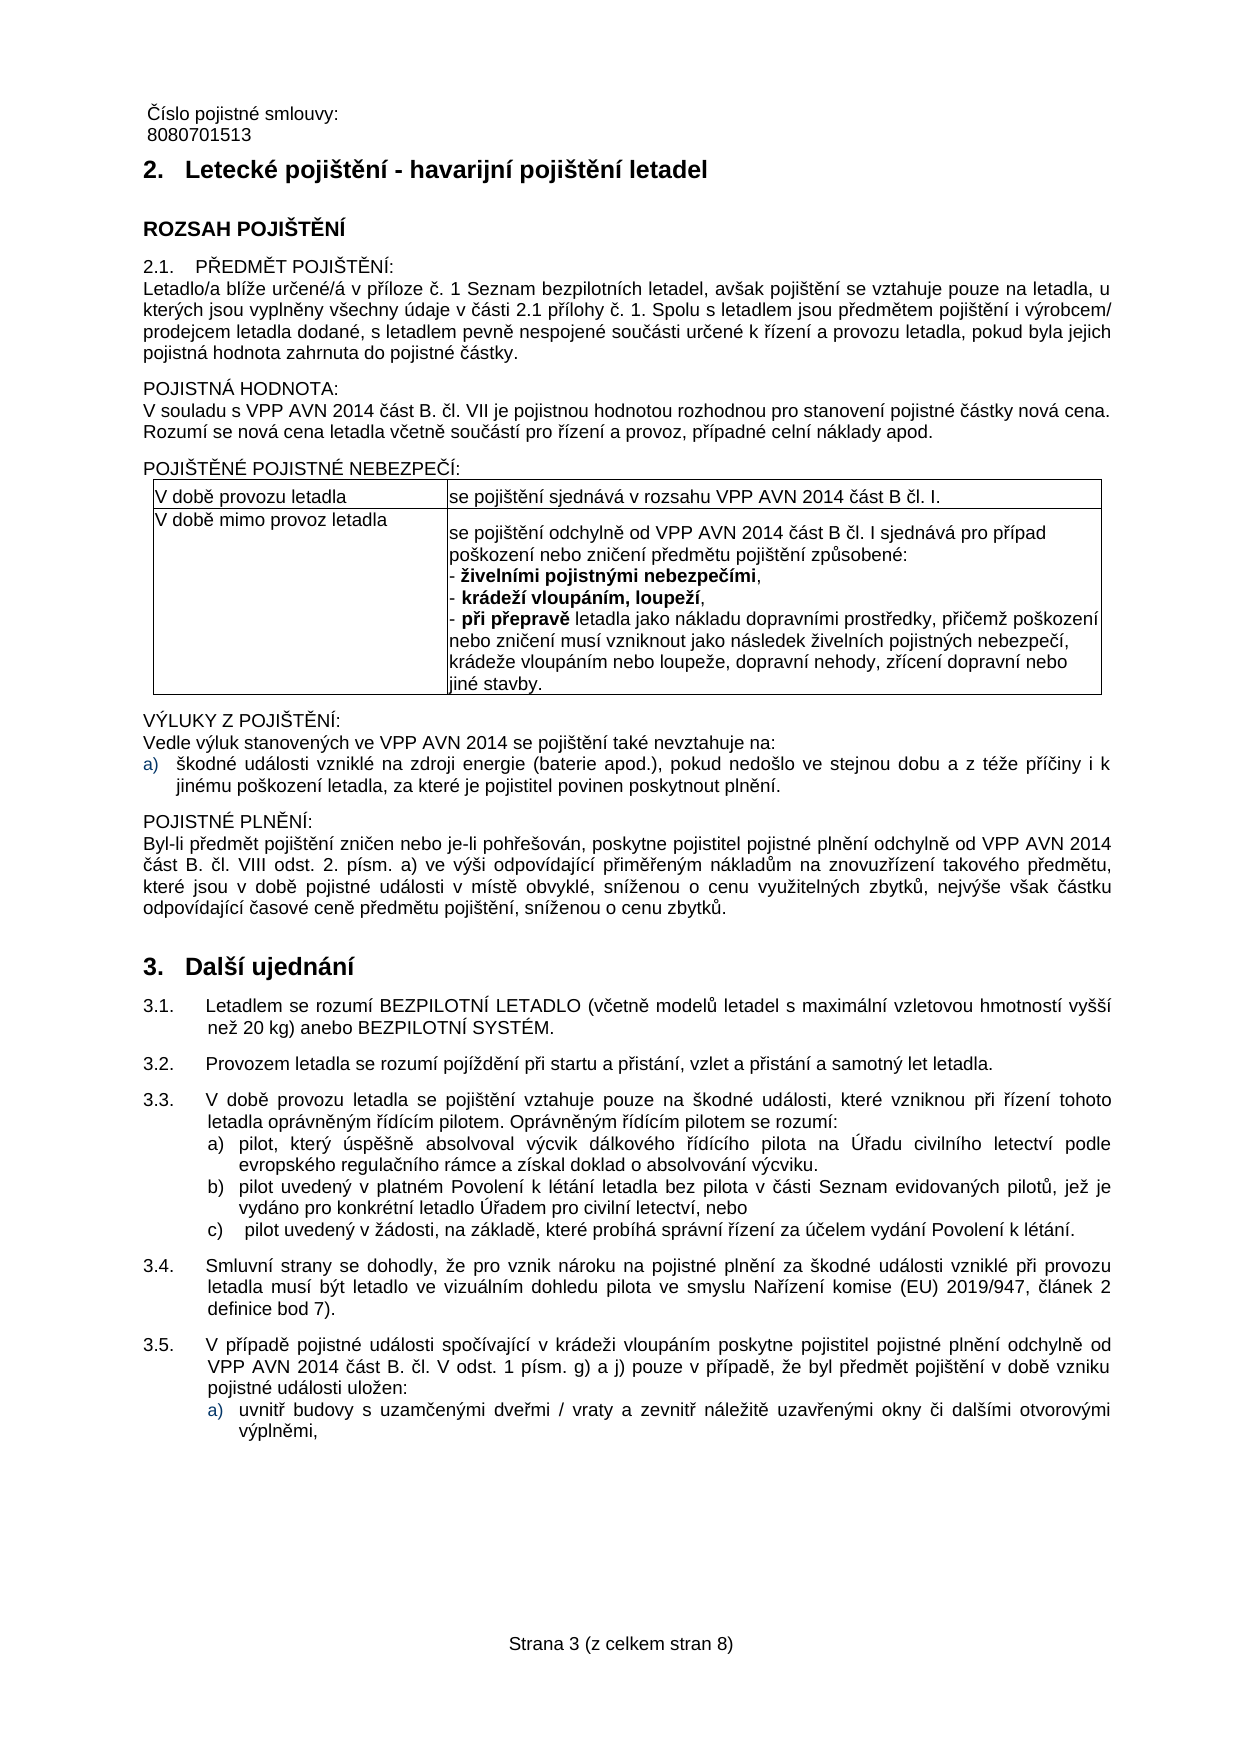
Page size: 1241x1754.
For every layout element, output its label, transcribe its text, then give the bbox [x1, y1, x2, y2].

text Byl-li předmět pojištění zničen nebo je-li pohřešován, poskytne pojistitel pojistné plnění odchylně od VPP AVN 2014 část B. čl. VIII odst. 2. písm. a) ve výši odpovídající přiměřeným nákladům na znovuzřízení takového předmětu, které jsou v době pojistné události v místě obvyklé, sníženou o cenu využitelných zbytků, nejvýše však částku odpovídající časové ceně předmětu pojištění, sníženou o cenu zbytků. [143, 832, 1112, 919]
text Letadlo/a blíže určené/á v příloze č. 1 Seznam bezpilotních letadel, avšak pojištění se vztahuje pouze na letadla, u kterých jsou vyplněny všechny údaje v části 2.1 přílohy č. 1. Spolu s letadlem jsou předmětem pojištění i výrobcem/ prodejcem letadla dodané, s letadlem pevně nespojené součásti určené k řízení a provozu letadla, pokud byla jejich pojistná hodnota zahrnuta do pojistné částky. [143, 277, 1112, 363]
text ROZSAH POJIŠTĚNÍ [143, 217, 1112, 241]
list PŘEDMĚT POJIŠTĚNÍ: [143, 256, 1112, 277]
text Vedle výluk stanovených ve VPP AVN 2014 se pojištění také nevztahuje na: [143, 732, 1112, 753]
list Letadlem se rozumí BEZPILOTNÍ LETADLO (včetně modelů letadel s maximální vzletovou hmotností vyšší než 20 kg) anebo BEZPILOTNÍ SYSTÉM. [143, 995, 1112, 1038]
list škodné události vzniklé na zdroji energie (baterie apod.), pokud nedošlo ve stejnou dobu a z téže příčiny i k jinému poškození letadla, za které je pojistitel povinen poskytnout plnění. [143, 753, 1112, 796]
list Další ujednání [143, 952, 1112, 981]
table_header se pojištění sjednává v rozsahu VPP AVN 2014 část B čl. I. [448, 480, 1101, 508]
table_header V době provozu letadla [154, 480, 447, 508]
table_cell se pojištění odchylně od VPP AVN 2014 část B čl. I sjednává pro případ poškození nebo zničení předmětu pojištění způsobené: živelními pojistnými nebezpečími, krádeží vloupáním, loupeží, při přepravě letadla jako nákladu dopravními prostředky, přičemž poškození nebo zničení musí vzniknout jako následek živelních pojistných nebezpečí, krádeže vloupáním nebo loupeže, dopravní nehody, zřícení dopravní nebo jiné stavby. [448, 509, 1101, 694]
list pilot, který úspěšně absolvoval výcvik dálkového řídícího pilota na Úřadu civilního letectví podle evropského regulačního rámce a získal doklad o absolvování výcviku. [207, 1132, 1112, 1175]
text V souladu s VPP AVN 2014 část B. čl. VII je pojistnou hodnotou rozhodnou pro stanovení pojistné částky nová cena. Rozumí se nová cena letadla včetně součástí pro řízení a provoz, případné celní náklady apod. [143, 400, 1112, 443]
text POJISTNÉ PLNĚNÍ: [143, 811, 1112, 832]
list pilot uvedený v žádosti, na základě, které probíhá správní řízení za účelem vydání Povolení k létání. [143, 1218, 1112, 1240]
list uvnitř budovy s uzamčenými dveřmi / vraty a zevnitř náležitě uzavřenými okny či dalšími otvorovými výplněmi, [207, 1399, 1112, 1442]
list V době provozu letadla se pojištění vztahuje pouze na škodné události, které vzniknou při řízení tohoto letadla oprávněným řídícím pilotem. Oprávněným řídícím pilotem se rozumí: [143, 1089, 1112, 1132]
text POJISTNÁ HODNOTA: [143, 378, 1112, 400]
list Provozem letadla se rozumí pojíždění při startu a přistání, vzlet a přistání a samotný let letadla. [143, 1053, 1112, 1074]
table_cell V době mimo provoz letadla [154, 509, 447, 694]
list pilot uvedený v platném Povolení k létání letadla bez pilota v části Seznam evidovaných pilotů, jež je vydáno pro konkrétní letadlo Úřadem pro civilní letectví, nebo [207, 1175, 1112, 1218]
list Smluvní strany se dohodly, že pro vznik nároku na pojistné plnění za škodné události vzniklé při provozu letadla musí být letadlo ve vizuálním dohledu pilota ve smyslu Nařízení komise (EU) 2019/947, článek 2 definice bod 7). [143, 1255, 1112, 1319]
list V případě pojistné události spočívající v krádeži vloupáním poskytne pojistitel pojistné plnění odchylně od VPP AVN 2014 část B. čl. V odst. 1 písm. g) a j) pouze v případě, že byl předmět pojištění v době vzniku pojistné události uložen: [143, 1334, 1112, 1399]
text POJIŠTĚNÉ POJISTNÉ NEBEZPEČÍ: [143, 457, 1112, 479]
list Letecké pojištění - havarijní pojištění letadel [143, 155, 1112, 184]
text VÝLUKY Z POJIŠTĚNÍ: [143, 710, 1112, 732]
